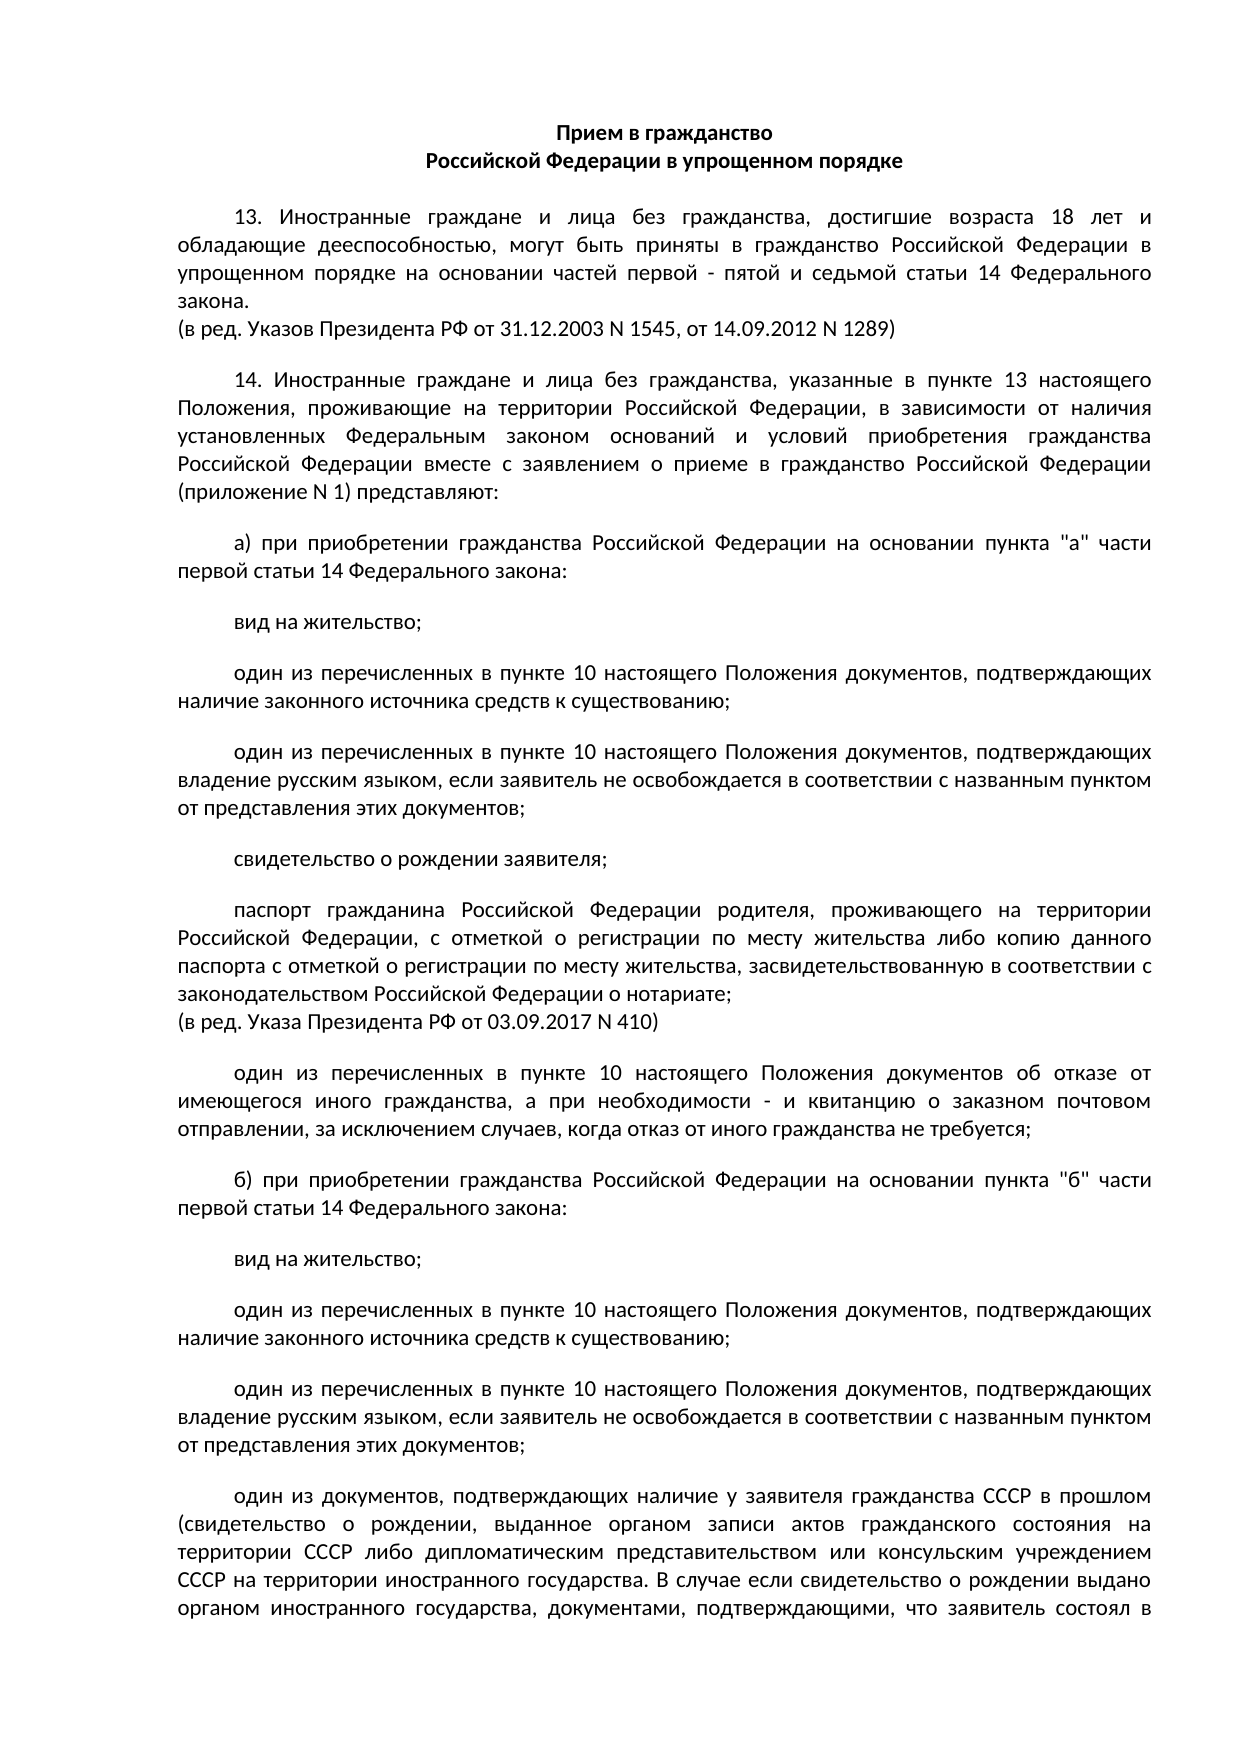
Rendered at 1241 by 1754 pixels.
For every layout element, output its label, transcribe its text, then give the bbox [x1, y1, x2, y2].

text (в ред. Указов Президента РФ от 31.12.2003 N 1545, от 14.09.2012 N 1289) [177, 314, 1152, 342]
text (в ред. Указа Президента РФ от 03.09.2017 N 410) [177, 1007, 1152, 1035]
text паспорт гражданина Российской Федерации родителя, проживающего на территории Российской Федерации, с отметкой о регистрации по месту жительства либо копию данного паспорта с отметкой о регистрации по месту жительства, засвидетельствованную в соответствии с законодательством Российской Федерации о нотариате; [177, 895, 1152, 1007]
text вид на жительство; [177, 607, 1152, 635]
text один из перечисленных в пункте 10 настоящего Положения документов, подтверждающих владение русским языком, если заявитель не освобождается в соответствии с названным пунктом от представления этих документов; [177, 1374, 1152, 1458]
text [177, 1481, 1152, 1621]
text один из перечисленных в пункте 10 настоящего Положения документов, подтверждающих наличие законного источника средств к существованию; [177, 658, 1152, 714]
text вид на жительство; [177, 1244, 1152, 1272]
text свидетельство о рождении заявителя; [177, 844, 1152, 872]
text один из перечисленных в пункте 10 настоящего Положения документов, подтверждающих владение русским языком, если заявитель не освобождается в соответствии с названным пунктом от представления этих документов; [177, 737, 1152, 821]
text один из перечисленных в пункте 10 настоящего Положения документов, подтверждающих наличие законного источника средств к существованию; [177, 1295, 1152, 1351]
title Российской Федерации в упрощенном порядке [177, 146, 1152, 174]
text 13. Иностранные граждане и лица без гражданства, достигшие возраста 18 лет и обладающие дееспособностью, могут быть приняты в гражданство Российской Федерации в упрощенном порядке на основании частей первой - пятой и седьмой статьи 14 Федерального закона. [177, 202, 1152, 314]
text б) при приобретении гражданства Российской Федерации на основании пункта "б" части первой статьи 14 Федерального закона: [177, 1165, 1152, 1221]
text а) при приобретении гражданства Российской Федерации на основании пункта "а" части первой статьи 14 Федерального закона: [177, 528, 1152, 584]
text 14. Иностранные граждане и лица без гражданства, указанные в пункте 13 настоящего Положения, проживающие на территории Российской Федерации, в зависимости от наличия установленных Федеральным законом оснований и условий приобретения гражданства Российской Федерации вместе с заявлением о приеме в гражданство Российской Федерации (приложение N 1) представляют: [177, 365, 1152, 505]
title Прием в гражданство [177, 118, 1152, 146]
text один из перечисленных в пункте 10 настоящего Положения документов об отказе от имеющегося иного гражданства, а при необходимости - и квитанцию о заказном почтовом отправлении, за исключением случаев, когда отказ от иного гражданства не требуется; [177, 1058, 1152, 1142]
